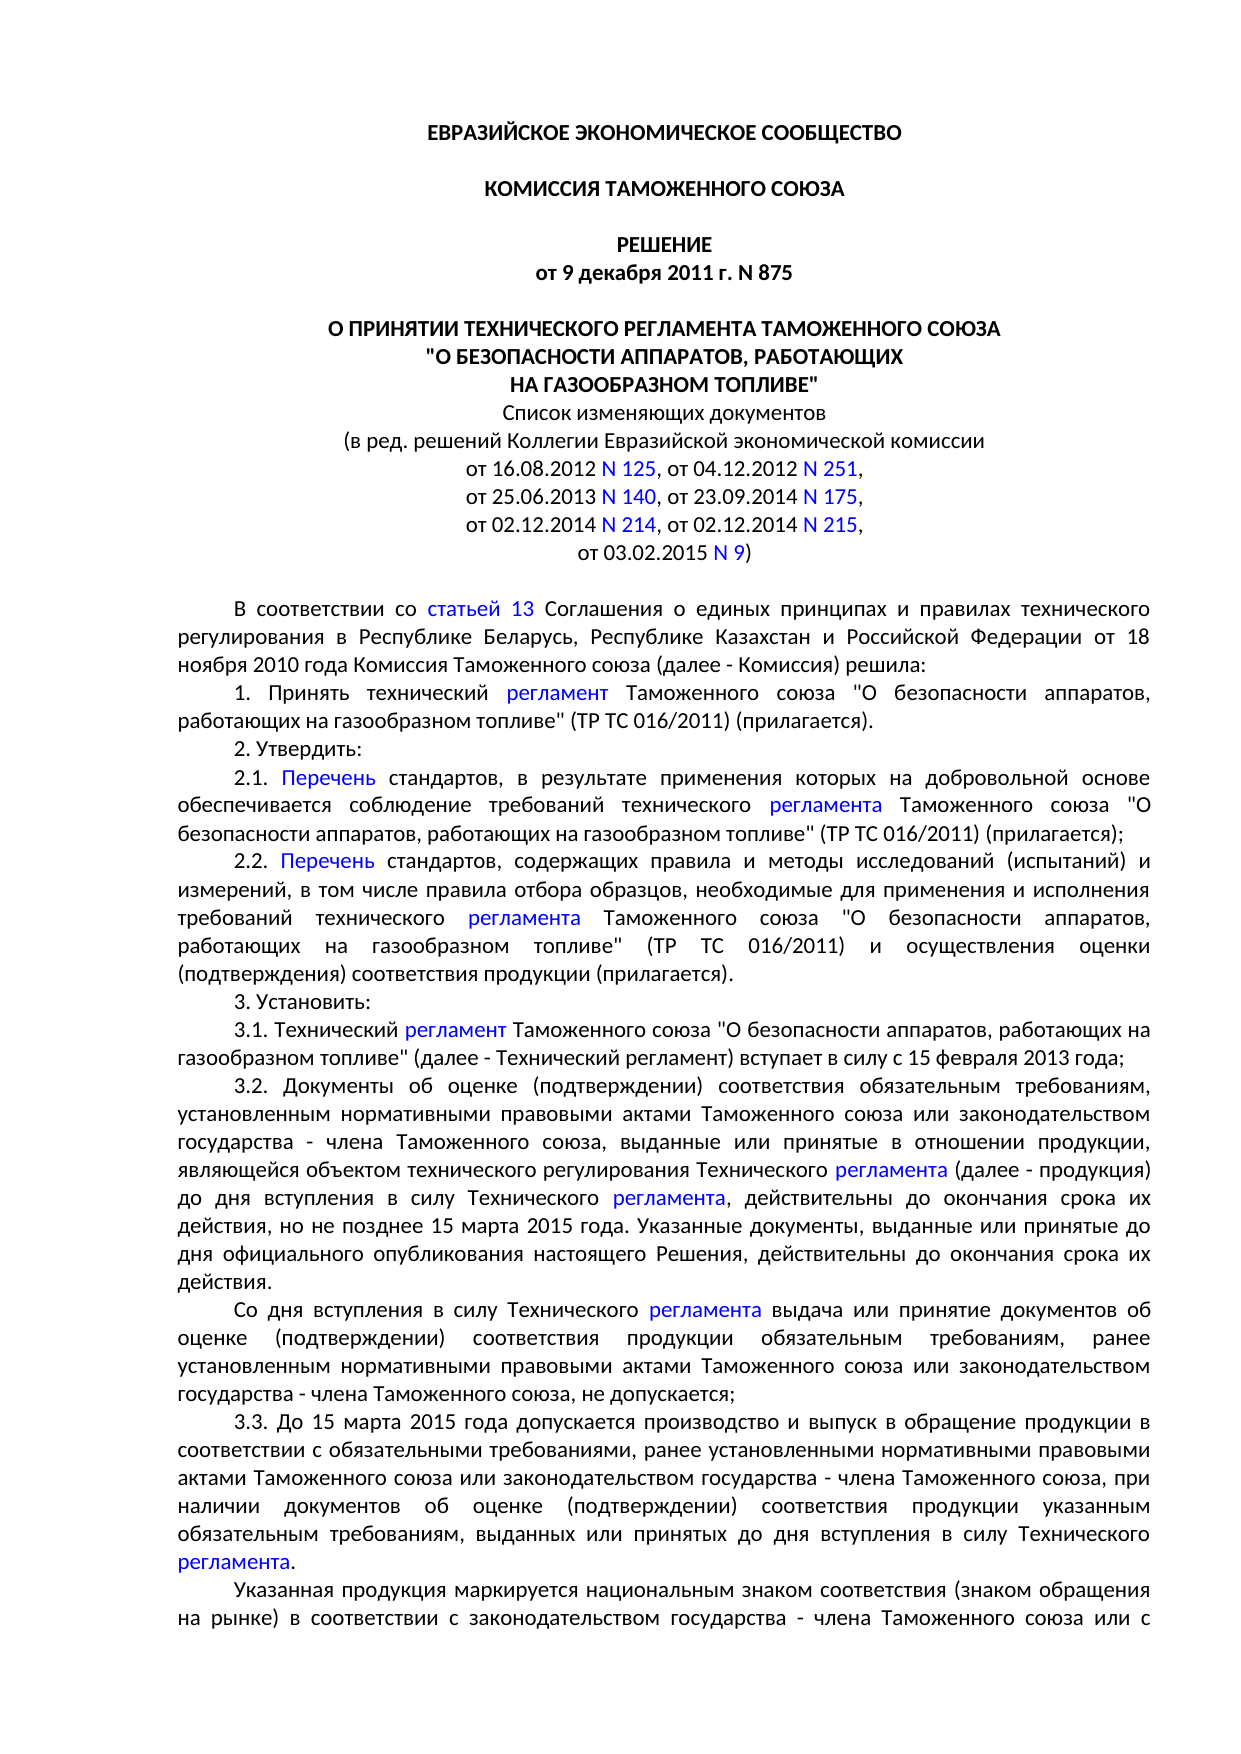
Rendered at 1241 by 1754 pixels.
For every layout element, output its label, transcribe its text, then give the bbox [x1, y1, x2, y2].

text (в ред. решений Коллегии Евразийской экономической комиссии [177, 426, 1152, 454]
title РЕШЕНИЕ [177, 230, 1152, 258]
text 3. Установить: [177, 987, 1152, 1015]
title "О БЕЗОПАСНОСТИ АППАРАТОВ, РАБОТАЮЩИХ [177, 342, 1152, 370]
text 3.3. До 15 марта 2015 года допускается производство и выпуск в обращение продукции в соответствии с обязательными требованиями, ранее установленными нормативными правовыми актами Таможенного союза или законодательством государства - члена Таможенного союза, при наличии документов об оценке (подтверждении) соответствия продукции указанным обязательным требованиям, выданных или принятых до дня вступления в силу Технического регламента. [177, 1407, 1152, 1575]
text 3.1. Технический регламент Таможенного союза "О безопасности аппаратов, работающих на газообразном топливе" (далее - Технический регламент) вступает в силу с 15 февраля 2013 года; [177, 1015, 1152, 1071]
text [177, 1575, 1152, 1631]
text 2.1. Перечень стандартов, в результате применения которых на добровольной основе обеспечивается соблюдение требований технического регламента Таможенного союза "О безопасности аппаратов, работающих на газообразном топливе" (ТР ТС 016/2011) (прилагается); [177, 763, 1152, 847]
text от 02.12.2014 N 214, от 02.12.2014 N 215, [177, 510, 1152, 538]
text Список изменяющих документов [177, 398, 1152, 426]
title ЕВРАЗИЙСКОЕ ЭКОНОМИЧЕСКОЕ СООБЩЕСТВО [177, 118, 1152, 146]
title О ПРИНЯТИИ ТЕХНИЧЕСКОГО РЕГЛАМЕНТА ТАМОЖЕННОГО СОЮЗА [177, 314, 1152, 342]
text Со дня вступления в силу Технического регламента выдача или принятие документов об оценке (подтверждении) соответствия продукции обязательным требованиям, ранее установленным нормативными правовыми актами Таможенного союза или законодательством государства - члена Таможенного союза, не допускается; [177, 1295, 1152, 1407]
text 2.2. Перечень стандартов, содержащих правила и методы исследований (испытаний) и измерений, в том числе правила отбора образцов, необходимые для применения и исполнения требований технического регламента Таможенного союза "О безопасности аппаратов, работающих на газообразном топливе" (ТР ТС 016/2011) и осуществления оценки (подтверждения) соответствия продукции (прилагается). [177, 847, 1152, 987]
text от 25.06.2013 N 140, от 23.09.2014 N 175, [177, 482, 1152, 510]
title от 9 декабря 2011 г. N 875 [177, 258, 1152, 286]
text 2. Утвердить: [177, 734, 1152, 763]
title КОМИССИЯ ТАМОЖЕННОГО СОЮЗА [177, 174, 1152, 202]
text от 03.02.2015 N 9) [177, 538, 1152, 566]
text 1. Принять технический регламент Таможенного союза "О безопасности аппаратов, работающих на газообразном топливе" (ТР ТС 016/2011) (прилагается). [177, 678, 1152, 734]
title НА ГАЗООБРАЗНОМ ТОПЛИВЕ" [177, 370, 1152, 398]
text 3.2. Документы об оценке (подтверждении) соответствия обязательным требованиям, установленным нормативными правовыми актами Таможенного союза или законодательством государства - члена Таможенного союза, выданные или принятые в отношении продукции, являющейся объектом технического регулирования Технического регламента (далее - продукция) до дня вступления в силу Технического регламента, действительны до окончания срока их действия, но не позднее 15 марта 2015 года. Указанные документы, выданные или принятые до дня официального опубликования настоящего Решения, действительны до окончания срока их действия. [177, 1071, 1152, 1295]
text от 16.08.2012 N 125, от 04.12.2012 N 251, [177, 454, 1152, 482]
text В соответствии со статьей 13 Соглашения о единых принципах и правилах технического регулирования в Республике Беларусь, Республике Казахстан и Российской Федерации от 18 ноября 2010 года Комиссия Таможенного союза (далее - Комиссия) решила: [177, 594, 1152, 678]
